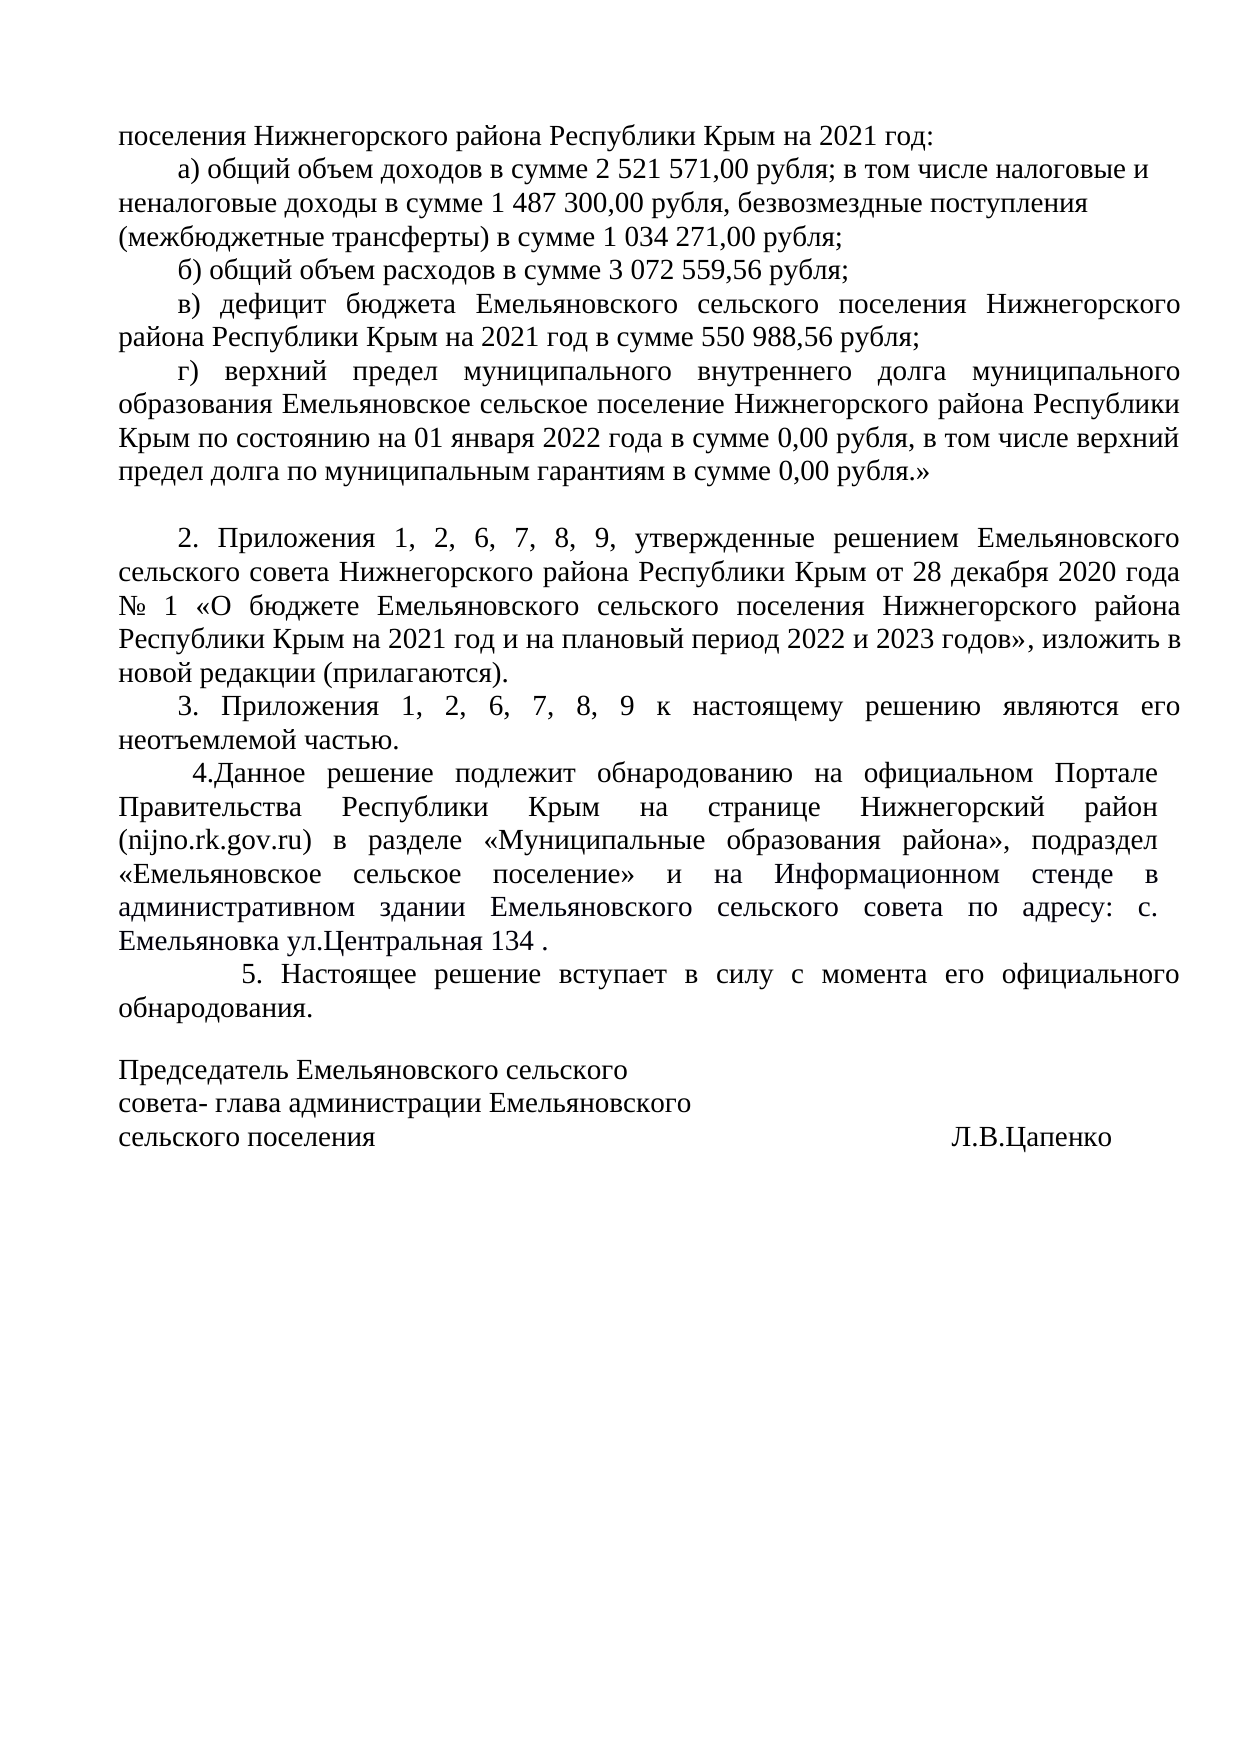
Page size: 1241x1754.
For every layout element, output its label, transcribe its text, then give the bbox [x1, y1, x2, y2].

text б) общий объем расходов в сумме 3 072 559,56 рубля; [118, 252, 1181, 286]
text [118, 118, 1181, 152]
text 3. Приложения 1, 2, 6, 7, 8, 9 к настоящему решению являются его неотъемлемой частью. [118, 688, 1181, 755]
text в) дефицит бюджета Емельяновского сельского поселения Нижнегорского района Республики Крым на 2021 год в сумме 550 988,56 рубля; [118, 286, 1181, 353]
text 4.Данное решение подлежит обнародованию на официальном Портале Правительства Республики Крым на странице Нижнегорский район (nijno.rk.gov.ru) в разделе «Муниципальные образования района», подраздел «Емельяновское сельское поселение» и на Информационном стенде в административном здании Емельяновского сельского совета по адресу: с. Емельяновка ул.Центральная 134 . [118, 755, 1159, 957]
text г) верхний предел муниципального внутреннего долга муниципального образования Емельяновское сельское поселение Нижнегорского района Республики Крым по состоянию на 01 января 2022 года в сумме 0,00 рубля, в том числе верхний предел долга по муниципальным гарантиям в сумме 0,00 рубля.» [118, 353, 1181, 487]
text а) общий объем доходов в сумме 2 521 571,00 рубля; в том числе налоговые и неналоговые доходы в сумме 1 487 300,00 рубля, безвозмездные поступления (межбюджетные трансферты) в сумме 1 034 271,00 рубля; [118, 152, 1181, 252]
text 5. Настоящее решение вступает в силу с момента его официального обнародования. [118, 957, 1181, 1024]
text 2. Приложения 1, 2, 6, 7, 8, 9, утвержденные решением Емельяновского сельского совета Нижнегорского района Республики Крым от 28 декабря 2020 года № 1 «О бюджете Емельяновского сельского поселения Нижнегорского района Республики Крым на 2021 год и на плановый период 2022 и 2023 годов», изложить в новой редакции (прилагаются). [118, 521, 1181, 688]
text совета- глава администрации Емельяновского [118, 1085, 1181, 1119]
text сельского поселения Л.В.Цапенко [118, 1119, 1181, 1152]
text Председатель Емельяновского сельского [118, 1052, 1181, 1085]
